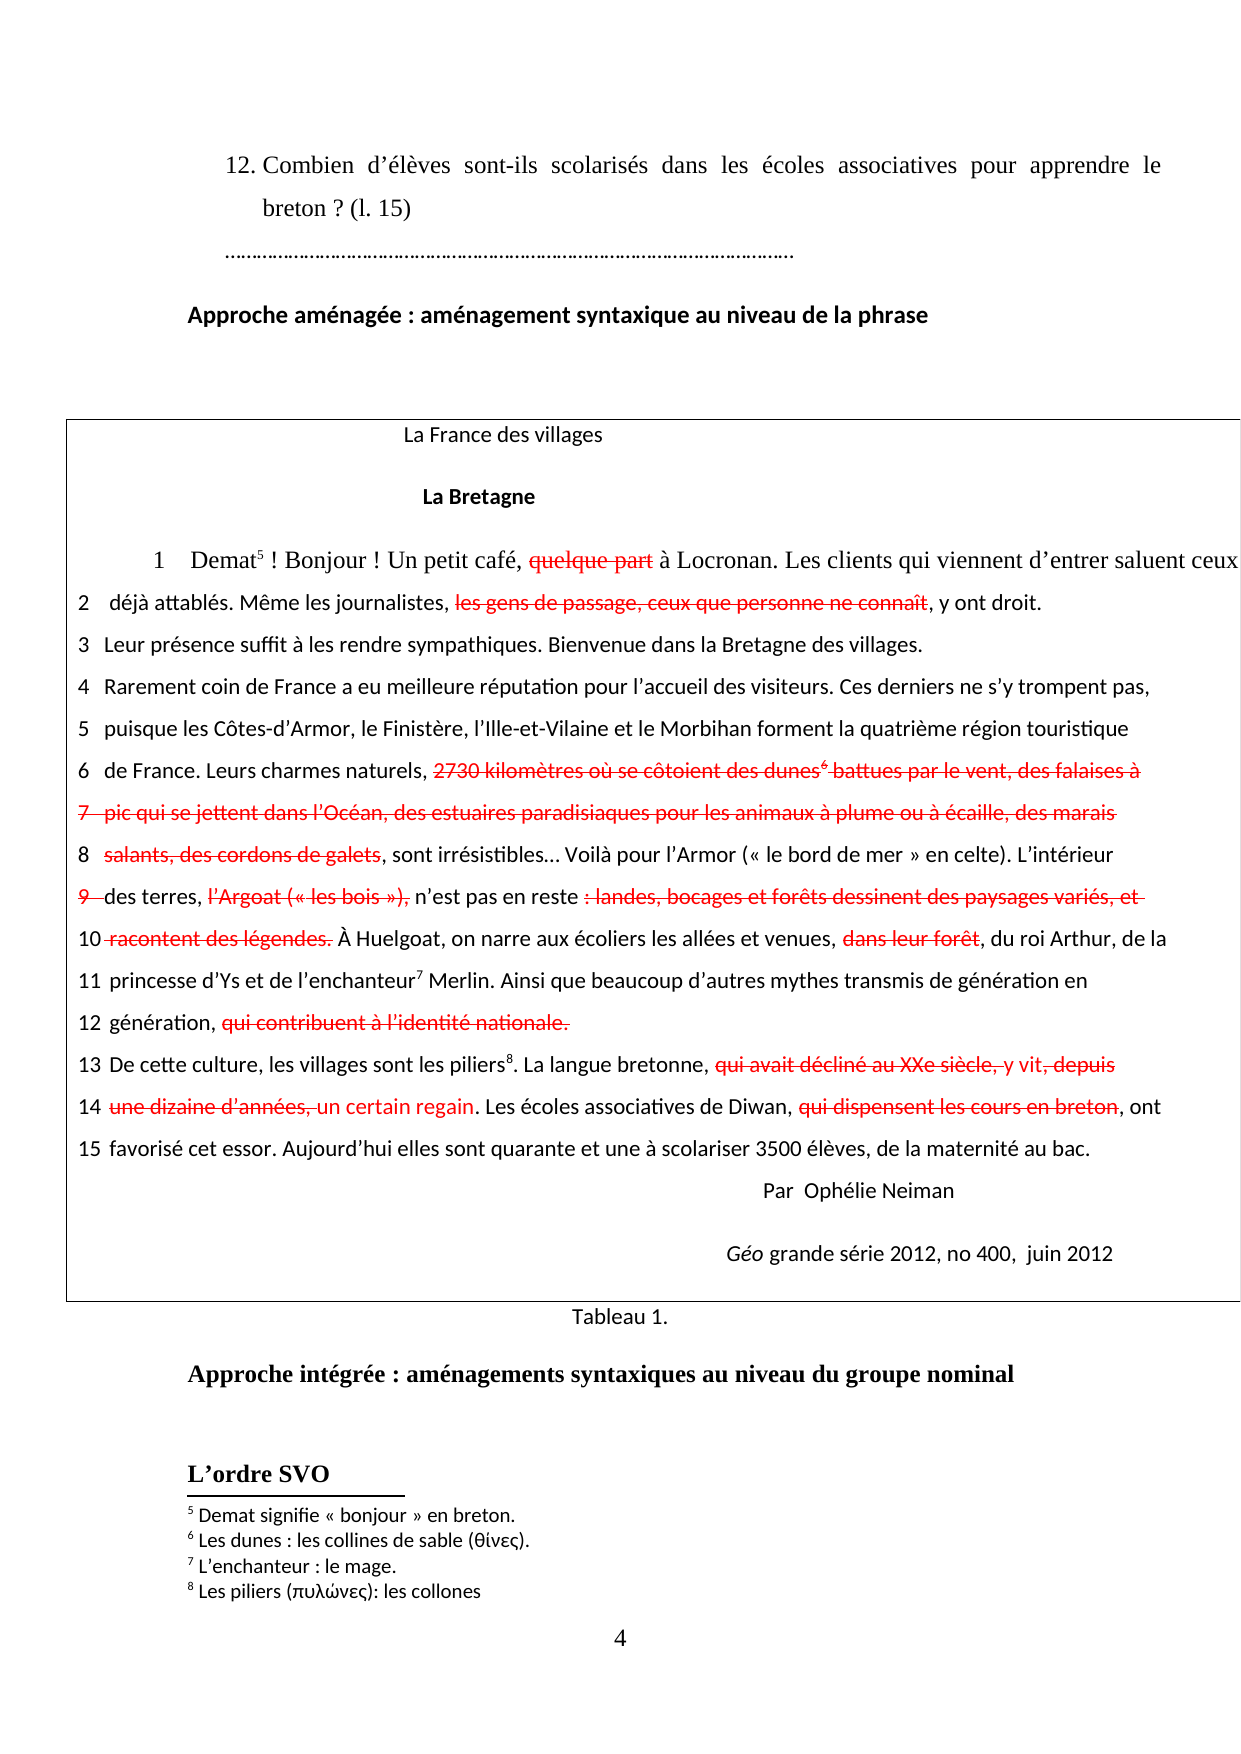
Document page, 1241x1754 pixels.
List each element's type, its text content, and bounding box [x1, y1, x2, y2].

text Approche intégrée : aménagements syntaxiques au niveau du groupe nominal [187, 1359, 1053, 1387]
text Tableau 1. [187, 1302, 1053, 1330]
text L’ordre SVO [187, 1459, 1162, 1488]
text ……………………………………………………………………………………………… [225, 236, 1162, 264]
list Combien d’élèves sont-ils scolarisés dans les écoles associatives pour apprendre le breton ? (l. 15) [225, 150, 1162, 222]
table_header La France des villages La Bretagne Demat ! Bonjour ! Un petit café, quelque part à Locronan. Les clients qui viennent d’entrer saluent ceux qui sont déjà attablés. Même les journalistes, les gens de passage, ceux que personne ne connaît, y ont droit. Leur présence suffit à les rendre sympathiques. Bienvenue dans la Bretagne des villages. Rarement coin de France a eu meilleure réputation pour l’accueil des visiteurs. Ces derniers ne s’y trompent pas, puisque les Côtes-d’Armor, le Finistère, l’Ille-et-Vilaine et le Morbihan forment la quatrième région touristique de France. Leurs charmes naturels, 2730 kilomètres où se côtoient des dunes battues par le vent, des falaises à pic qui se jettent dans l’Océan, des estuaires paradisiaques pour les animaux à plume ou à écaille, des marais salants, des cordons de galets, sont irrésistibles… Voilà pour l’Armor (« le bord de mer » en celte). L’intérieur des terres, l’Argoat (« les bois »), n’est pas en reste : landes, bocages et forêts dessinent des paysages variés, et racontent des légendes. À Huelgoat, on narre aux écoliers les allées et venues, dans leur forêt, du roi Arthur, de la princesse d’Ys et de l’enchanteur Merlin. Ainsi que beaucoup d’autres mythes transmis de génération en génération, qui contribuent à l’identité nationale. De cette culture, les villages sont les piliers. La langue bretonne, qui avait décliné au XXe siècle, y vit, depuis une dizaine d’années, un certain regain. Les écoles associatives de Diwan, qui dispensent les cours en breton, ont favorisé cet essor. Aujourd’hui elles sont quarante et une à scolariser 3500 élèves, de la maternité au bac. Par Ophélie Neiman Géo grande série 2012, no 400, juin 2012 [67, 420, 1240, 1301]
text Approche aménagée : aménagement syntaxique au niveau de la phrase [187, 299, 1162, 329]
